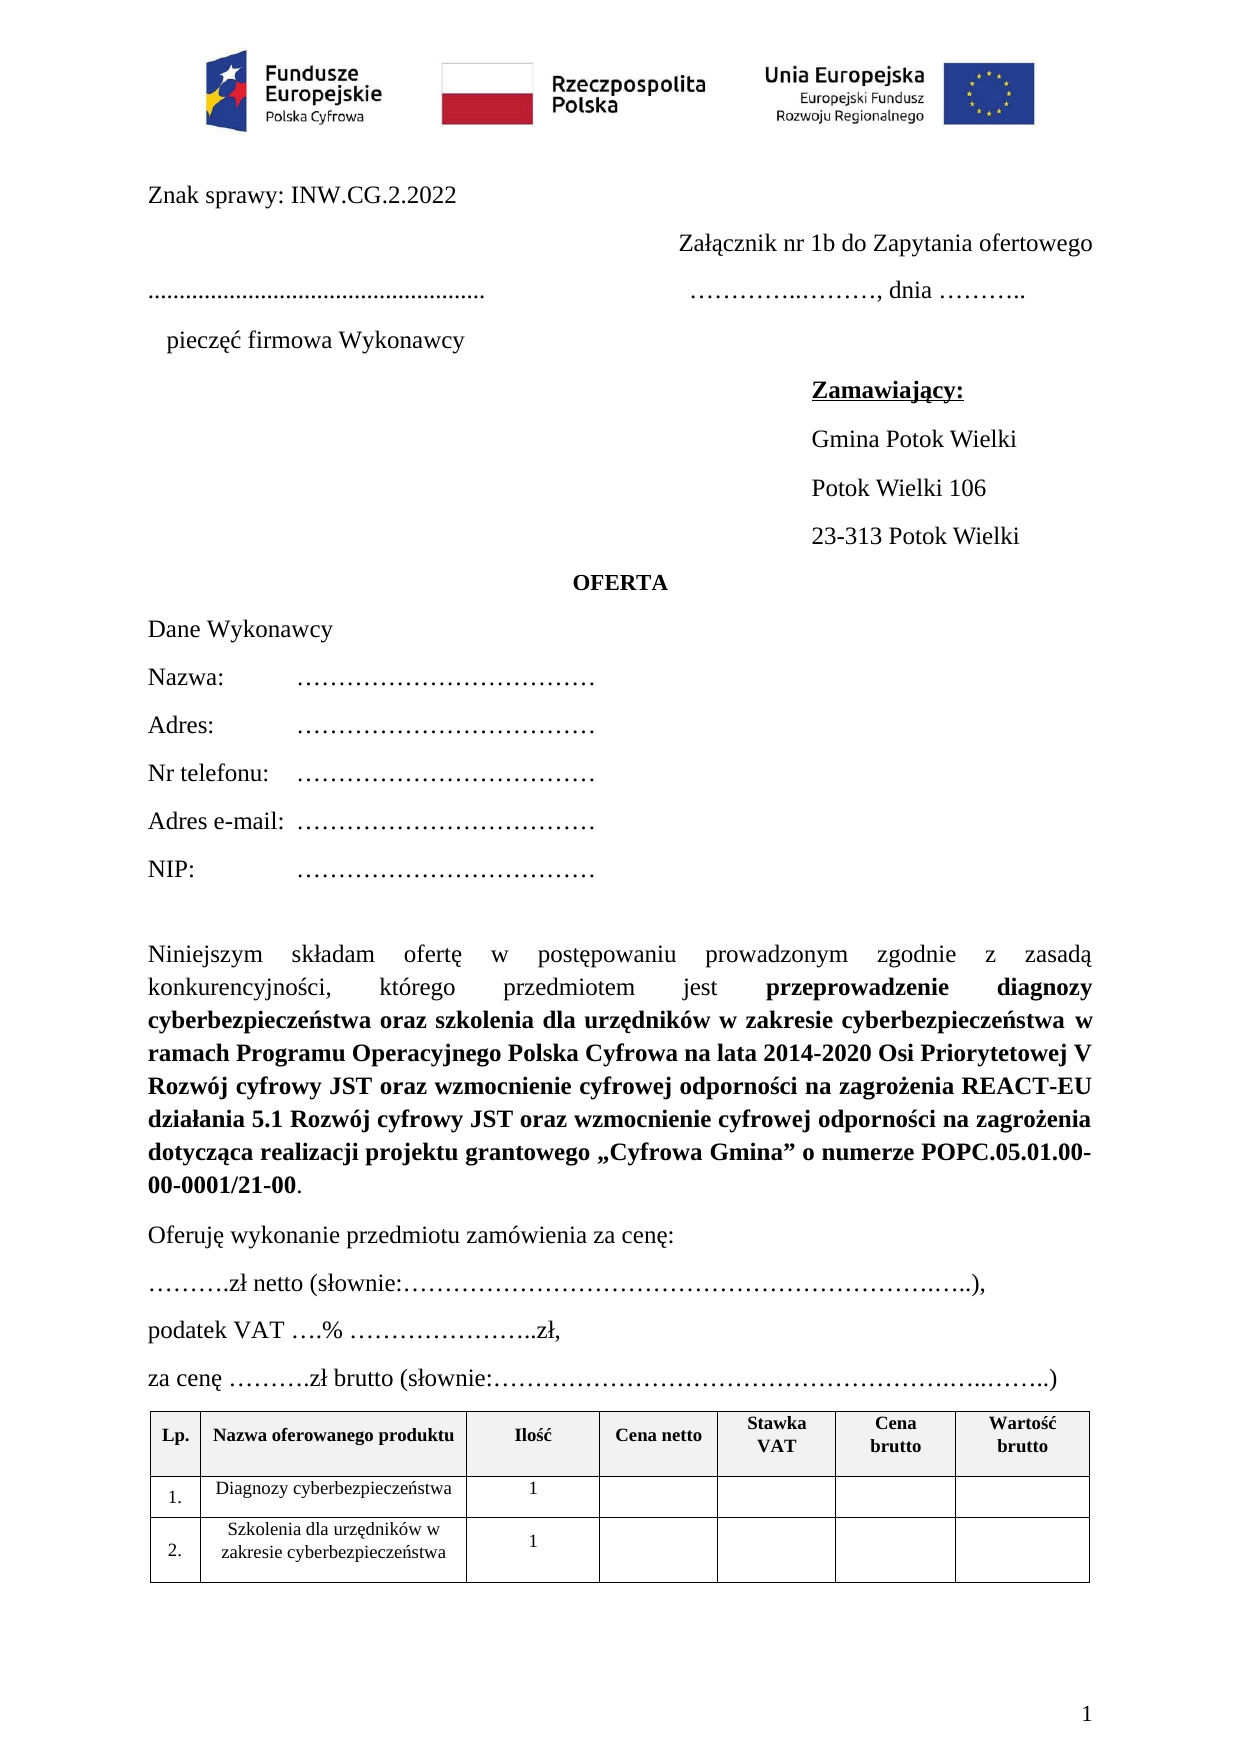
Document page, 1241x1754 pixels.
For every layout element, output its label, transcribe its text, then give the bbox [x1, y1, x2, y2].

text Nazwa: ……………………………… [148, 662, 1093, 691]
text 23-313 Potok Wielki [753, 521, 1093, 549]
text Niniejszym składam ofertę w postępowaniu prowadzonym zgodnie z zasadą konkurencyjności, którego przedmiotem jest przeprowadzenie diagnozy cyberbezpieczeństwa oraz szkolenia dla urzędników w zakresie cyberbezpieczeństwa w ramach Programu Operacyjnego Polska Cyfrowa na lata 2014-2020 Osi Priorytetowej V Rozwój cyfrowy JST oraz wzmocnienie cyfrowej odporności na zagrożenia REACT-EU działania 5.1 Rozwój cyfrowy JST oraz wzmocnienie cyfrowej odporności na zagrożenia dotycząca realizacji projektu grantowego „Cyfrowa Gmina” o numerze POPC.05.01.00-00-0001/21-00. [148, 939, 1093, 1199]
text Oferuję wykonanie przedmiotu zamówienia za cenę: [148, 1220, 1093, 1249]
table_cell [600, 1477, 717, 1517]
text OFERTA [148, 569, 1093, 595]
table_header Lp. [151, 1412, 200, 1476]
table_cell [718, 1518, 835, 1582]
text Załącznik nr 1b do Zapytania ofertowego [148, 228, 1093, 256]
table_header Ilość [467, 1412, 599, 1476]
text ……….zł netto (słownie:……………………………………………………….…..), [148, 1268, 1093, 1297]
text Adres: ……………………………… [148, 710, 1093, 739]
text podatek VAT ….% …………………..zł, [148, 1316, 1093, 1344]
text Nr telefonu: ……………………………… [148, 758, 1093, 787]
table_cell [718, 1477, 835, 1517]
table_cell [151, 1518, 200, 1582]
text Dane Wykonawcy [148, 614, 1093, 643]
text za cenę ……….zł brutto (słownie:……………………………………………….…..……..) [148, 1363, 1093, 1392]
table_cell Szkolenia dla urzędników w zakresie cyberbezpieczeństwa [201, 1518, 466, 1582]
picture [203, 47, 1037, 135]
text pieczęć firmowa Wykonawcy [148, 325, 1093, 354]
text Potok Wielki 106 [753, 473, 1093, 501]
table_cell Diagnozy cyberbezpieczeństwa [201, 1477, 466, 1517]
table_cell [151, 1477, 200, 1517]
text Adres e-mail: ……………………………… [148, 806, 1093, 834]
text ...................................................... …………..………, dnia ……….. [148, 275, 1093, 304]
table_header Stawka VAT [718, 1412, 835, 1476]
table_cell 1 [467, 1477, 599, 1517]
text Znak sprawy: INW.CG.2.2022 [148, 180, 1093, 209]
table_cell 1 [467, 1518, 599, 1582]
table_cell [956, 1518, 1089, 1582]
table_header Cena netto [600, 1412, 717, 1476]
table_header Wartość brutto [956, 1412, 1089, 1476]
table_cell [836, 1518, 955, 1582]
table_cell [600, 1518, 717, 1582]
table_cell [836, 1477, 955, 1517]
text NIP: ……………………………… [148, 854, 1093, 882]
text Gmina Potok Wielki [753, 424, 1093, 453]
text Zamawiający: [148, 375, 1093, 403]
table_header Nazwa oferowanego produktu [201, 1412, 466, 1476]
table_header Cena brutto [836, 1412, 955, 1476]
table_cell [956, 1477, 1089, 1517]
